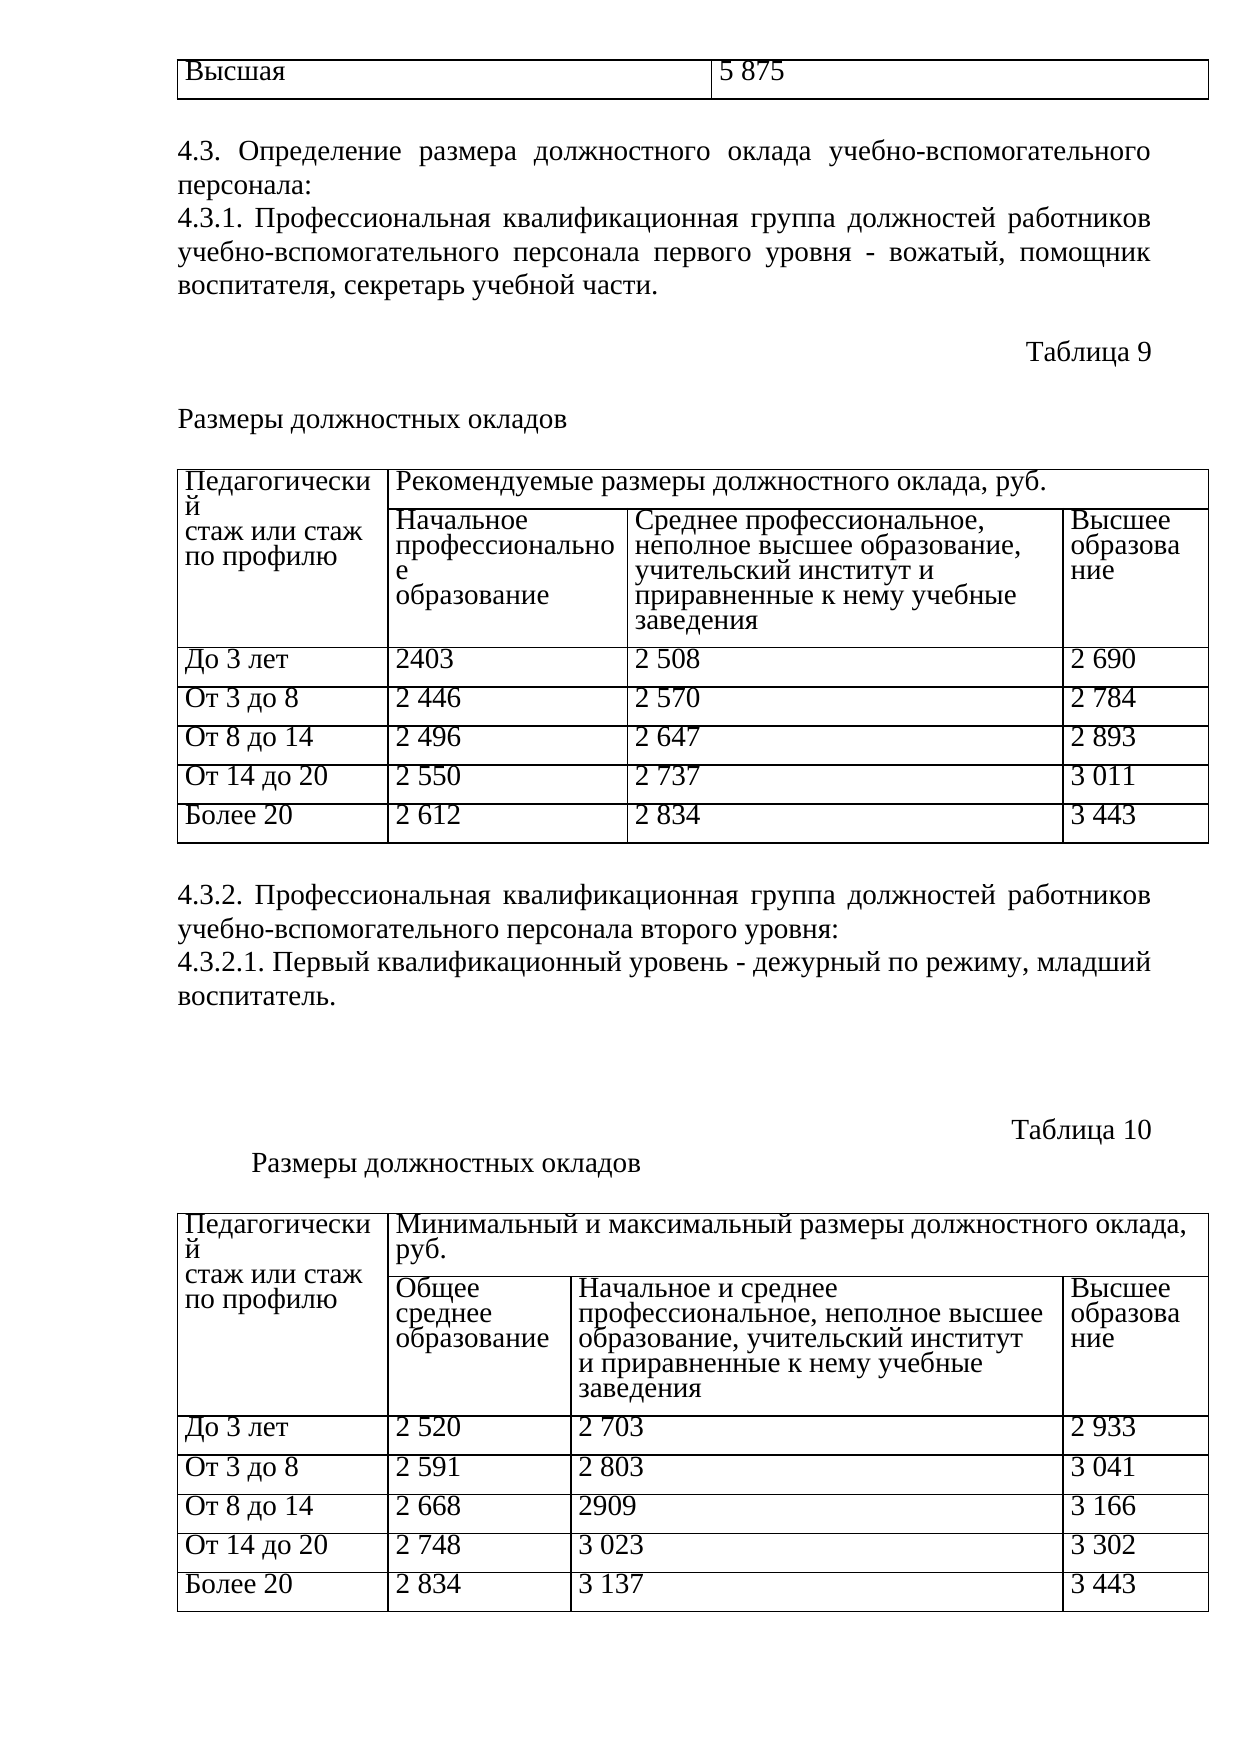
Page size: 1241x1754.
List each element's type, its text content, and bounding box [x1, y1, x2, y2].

table_cell До 3 лет [178, 648, 387, 686]
table_cell 2 834 [628, 805, 1062, 842]
text 4.3.2.1. Первый квалификационный уровень - дежурный по режиму, младший воспитатель. [177, 944, 1152, 1011]
text 4.3. Определение размера должностного оклада учебно-вспомогательного персонала: [177, 133, 1152, 200]
table_cell 2 933 [1064, 1417, 1208, 1454]
table_cell 2 508 [628, 648, 1062, 686]
table_cell От 3 до 8 [178, 1456, 387, 1493]
table_cell Среднее профессиональное, неполное высшее образование, учительский институт и приравненные к нему учебные заведения [628, 510, 1062, 647]
table_cell 2 737 [628, 766, 1062, 803]
table_cell 2 591 [389, 1456, 570, 1493]
table_cell 2 570 [628, 688, 1062, 725]
table_cell 2 496 [389, 727, 627, 764]
table_cell Высшее образова ние [1064, 510, 1208, 647]
table_cell 2403 [389, 648, 627, 686]
table_cell Более 20 [178, 1573, 387, 1611]
table_cell От 3 до 8 [178, 688, 387, 725]
table_cell Более 20 [178, 805, 387, 842]
text Размеры должностных окладов [177, 1146, 1152, 1179]
table_cell 3 443 [1064, 1573, 1208, 1611]
table_header Педагогический стаж или стаж по профилю [178, 1214, 387, 1415]
table_cell 2 668 [389, 1495, 570, 1532]
table_cell От 8 до 14 [178, 727, 387, 764]
table_cell 2 520 [389, 1417, 570, 1454]
table_cell 3 011 [1064, 766, 1208, 803]
table_cell 3 023 [572, 1534, 1062, 1572]
table_cell 2 748 [389, 1534, 570, 1572]
table_cell Общее среднее образование [389, 1277, 570, 1415]
table_cell Начальное профессиональное образование [389, 510, 627, 647]
table_cell От 14 до 20 [178, 766, 387, 803]
table_cell 3 137 [572, 1573, 1062, 1611]
table_cell 2 647 [628, 727, 1062, 764]
table_cell 2 784 [1064, 688, 1208, 725]
table_cell 5 875 [712, 61, 1208, 98]
table_cell От 8 до 14 [178, 1495, 387, 1532]
table_cell 2909 [572, 1495, 1062, 1532]
table_cell 3 041 [1064, 1456, 1208, 1493]
table_cell От 14 до 20 [178, 1534, 387, 1572]
text 4.3.1. Профессиональная квалификационная группа должностей работников учебно-вспомогательного персонала первого уровня - вожатый, помощник воспитателя, секретарь учебной части. [177, 200, 1152, 301]
table_cell 2 612 [389, 805, 627, 842]
text Таблица 9 [177, 334, 1152, 368]
table_cell 2 703 [572, 1417, 1062, 1454]
text Таблица 10 [177, 1112, 1152, 1146]
table_cell 2 446 [389, 688, 627, 725]
table_cell 2 834 [389, 1573, 570, 1611]
table_cell 2 550 [389, 766, 627, 803]
text Размеры должностных окладов [177, 402, 1152, 435]
table_cell Начальное и среднее профессиональное, неполное высшее образование, учительский институт и приравненные к нему учебные заведения [572, 1277, 1062, 1415]
text 4.3.2. Профессиональная квалификационная группа должностей работников учебно-вспомогательного персонала второго уровня: [177, 877, 1152, 944]
table_header Рекомендуемые размеры должностного оклада, руб. [389, 470, 1208, 508]
table_cell Высшая [178, 61, 711, 98]
table_cell До 3 лет [178, 1417, 387, 1454]
table_cell 3 443 [1064, 805, 1208, 842]
table_cell 2 690 [1064, 648, 1208, 686]
table_cell 3 166 [1064, 1495, 1208, 1532]
table_cell 3 302 [1064, 1534, 1208, 1572]
table_cell Высшее образова ние [1064, 1277, 1208, 1415]
table_header Минимальный и максимальный размеры должностного оклада, руб. [389, 1214, 1208, 1276]
table_cell 2 893 [1064, 727, 1208, 764]
table_cell 2 803 [572, 1456, 1062, 1493]
table_header Педагогический стаж или стаж по профилю [178, 470, 387, 647]
